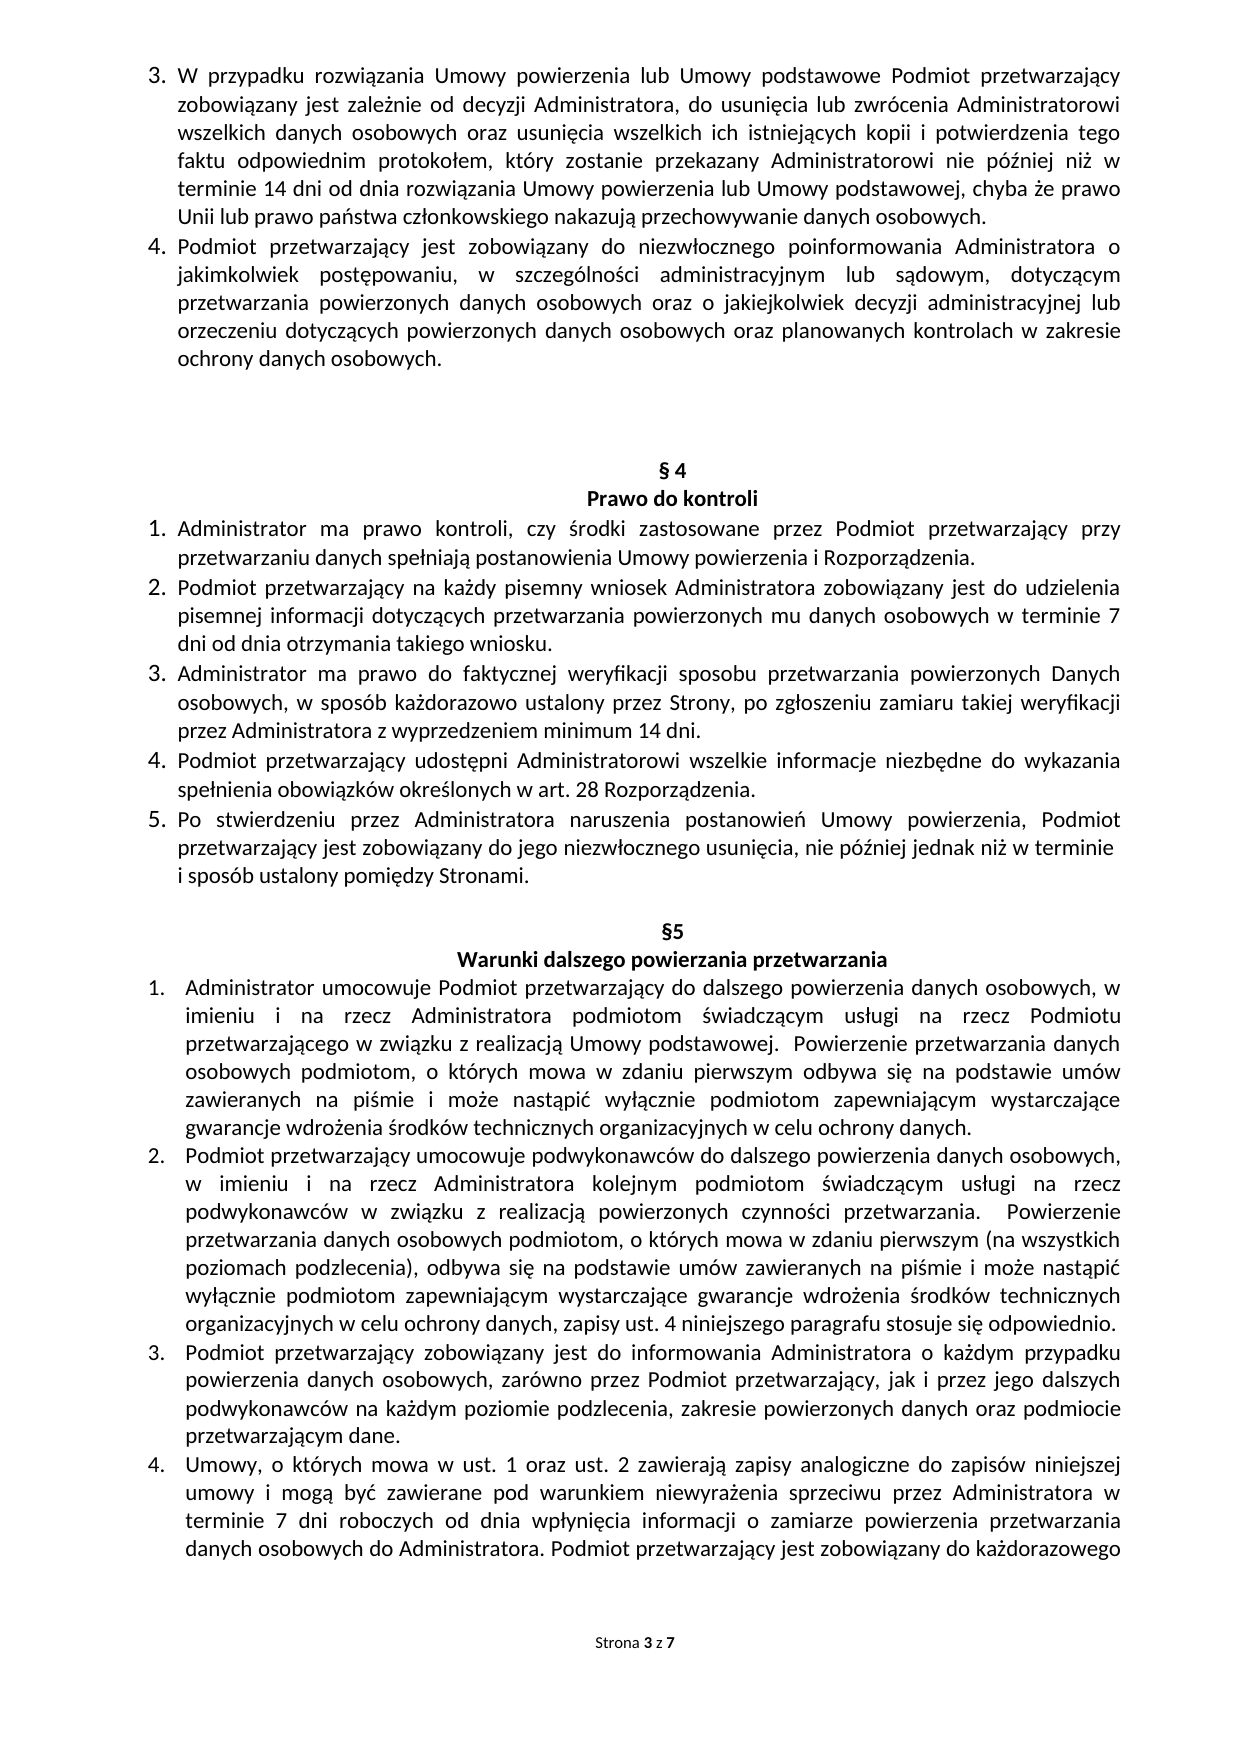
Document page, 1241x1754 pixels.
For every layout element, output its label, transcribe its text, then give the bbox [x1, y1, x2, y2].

text § 4 [223, 456, 1122, 484]
list Podmiot przetwarzający zobowiązany jest do informowania Administratora o każdym przypadku powierzenia danych osobowych, zarówno przez Podmiot przetwarzający, jak i przez jego dalszych podwykonawców na każdym poziomie podzlecenia, zakresie powierzonych danych oraz podmiocie przetwarzającym dane. [148, 1338, 1122, 1450]
text Prawo do kontroli [223, 484, 1122, 512]
list Podmiot przetwarzający umocowuje podwykonawców do dalszego powierzenia danych osobowych, w imieniu i na rzecz Administratora kolejnym podmiotom świadczącym usługi na rzecz podwykonawców w związku z realizacją powierzonych czynności przetwarzania. Powierzenie przetwarzania danych osobowych podmiotom, o których mowa w zdaniu pierwszym (na wszystkich poziomach podzlecenia), odbywa się na podstawie umów zawieranych na piśmie i może nastąpić wyłącznie podmiotom zapewniającym wystarczające gwarancje wdrożenia środków technicznych organizacyjnych w celu ochrony danych, zapisy ust. 4 niniejszego paragrafu stosuje się odpowiednio. [148, 1141, 1122, 1338]
list Administrator umocowuje Podmiot przetwarzający do dalszego powierzenia danych osobowych, w imieniu i na rzecz Administratora podmiotom świadczącym usługi na rzecz Podmiotu przetwarzającego w związku z realizacją Umowy podstawowej. Powierzenie przetwarzania danych osobowych podmiotom, o których mowa w zdaniu pierwszym odbywa się na podstawie umów zawieranych na piśmie i może nastąpić wyłącznie podmiotom zapewniającym wystarczające gwarancje wdrożenia środków technicznych organizacyjnych w celu ochrony danych. [148, 973, 1122, 1141]
list Podmiot przetwarzający udostępni Administratorowi wszelkie informacje niezbędne do wykazania spełnienia obowiązków określonych w art. 28 Rozporządzenia. [148, 744, 1122, 803]
list Administrator ma prawo kontroli, czy środki zastosowane przez Podmiot przetwarzający przy przetwarzaniu danych spełniają postanowienia Umowy powierzenia i Rozporządzenia. [148, 512, 1122, 571]
list Administrator ma prawo do faktycznej weryfikacji sposobu przetwarzania powierzonych Danych osobowych, w sposób każdorazowo ustalony przez Strony, po zgłoszeniu zamiaru takiej weryfikacji przez Administratora z wyprzedzeniem minimum 14 dni. [148, 658, 1122, 744]
text §5 [223, 917, 1122, 945]
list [148, 1450, 1122, 1562]
list Po stwierdzeniu przez Administratora naruszenia postanowień Umowy powierzenia, Podmiot przetwarzający jest zobowiązany do jego niezwłocznego usunięcia, nie później jednak niż w terminie i sposób ustalony pomiędzy Stronami. [148, 803, 1122, 889]
list Podmiot przetwarzający jest zobowiązany do niezwłocznego poinformowania Administratora o jakimkolwiek postępowaniu, w szczególności administracyjnym lub sądowym, dotyczącym przetwarzania powierzonych danych osobowych oraz o jakiejkolwiek decyzji administracyjnej lub orzeczeniu dotyczących powierzonych danych osobowych oraz planowanych kontrolach w zakresie ochrony danych osobowych. [148, 230, 1122, 372]
text Warunki dalszego powierzania przetwarzania [223, 945, 1122, 973]
list W przypadku rozwiązania Umowy powierzenia lub Umowy podstawowe Podmiot przetwarzający zobowiązany jest zależnie od decyzji Administratora, do usunięcia lub zwrócenia Administratorowi wszelkich danych osobowych oraz usunięcia wszelkich ich istniejących kopii i potwierdzenia tego faktu odpowiednim protokołem, który zostanie przekazany Administratorowi nie później niż w terminie 14 dni od dnia rozwiązania Umowy powierzenia lub Umowy podstawowej, chyba że prawo Unii lub prawo państwa członkowskiego nakazują przechowywanie danych osobowych. [148, 59, 1122, 230]
list Podmiot przetwarzający na każdy pisemny wniosek Administratora zobowiązany jest do udzielenia pisemnej informacji dotyczących przetwarzania powierzonych mu danych osobowych w terminie 7 dni od dnia otrzymania takiego wniosku. [148, 571, 1122, 658]
